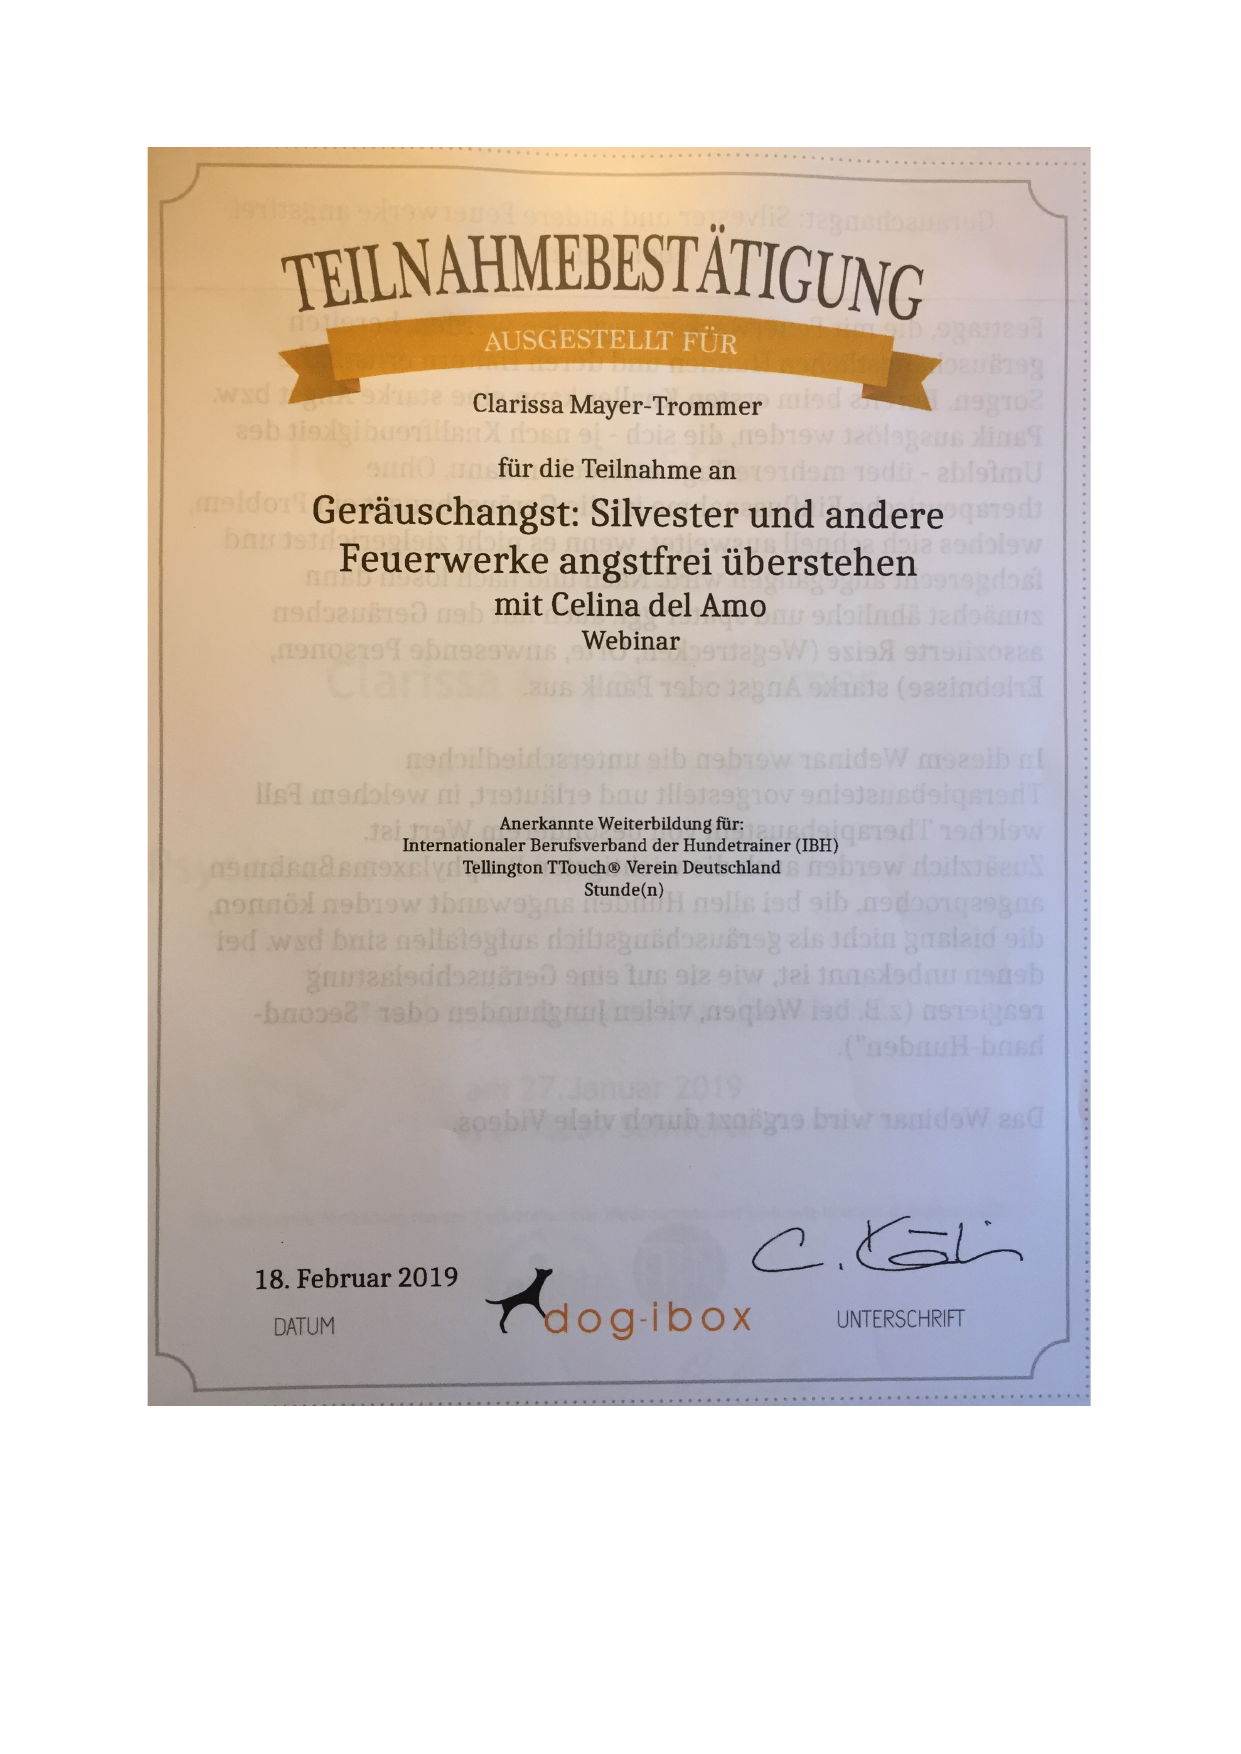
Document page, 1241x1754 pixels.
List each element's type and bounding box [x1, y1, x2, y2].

picture [147, 147, 1091, 1406]
